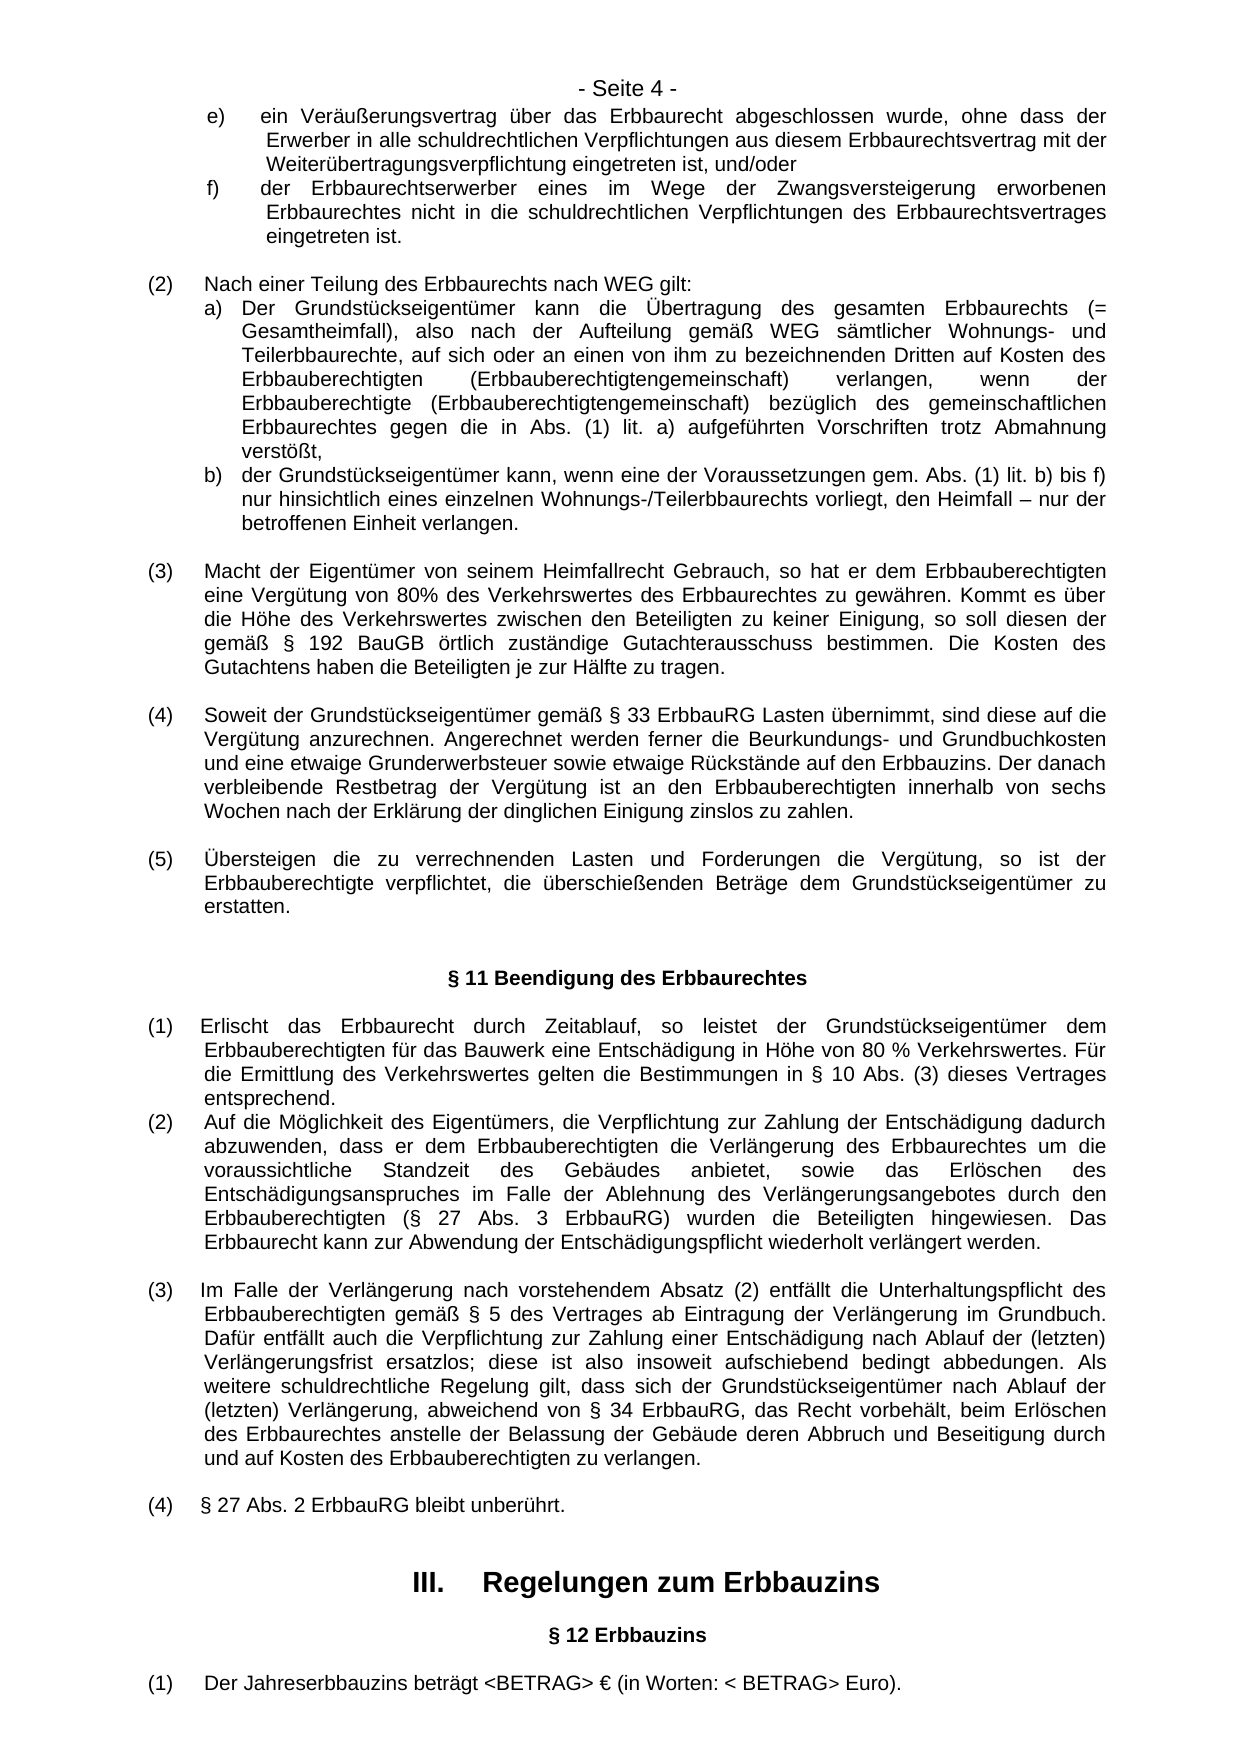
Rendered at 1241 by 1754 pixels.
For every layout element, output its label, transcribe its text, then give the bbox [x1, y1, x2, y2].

list Der Grundstückseigentümer kann die Übertragung des gesamten Erbbaurechts (= Gesamtheimfall), also nach der Aufteilung gemäß WEG sämtlicher Wohnungs- und Teilerbbaurechte, auf sich oder an einen von ihm zu bezeichnenden Dritten auf Kosten des Erbbauberechtigten (Erbbauberechtigtengemeinschaft) verlangen, wenn der Erbbauberechtigte (Erbbauberechtigtengemeinschaft) bezüglich des gemeinschaftlichen Erbbaurechtes gegen die in Abs. (1) lit. a) aufgeführten Vorschriften trotz Abmahnung verstößt, [204, 295, 1107, 463]
text § 11 Beendigung des Erbbaurechtes [148, 966, 1107, 990]
list § 27 Abs. 2 ErbbauRG bleibt unberührt. [148, 1493, 1107, 1517]
list Auf die Möglichkeit des Eigentümers, die Verpflichtung zur Zahlung der Entschädigung dadurch abzuwenden, dass er dem Erbbauberechtigten die Verlängerung des Erbbaurechtes um die voraussichtliche Standzeit des Gebäudes anbietet, sowie das Erlöschen des Entschädigungsanspruches im Falle der Ablehnung des Verlängerungsangebotes durch den Erbbauberechtigten (§ 27 Abs. 3 ErbbauRG) wurden die Beteiligten hingewiesen. Das Erbbaurecht kann zur Abwendung der Entschädigungspflicht wiederholt verlängert werden. [148, 1110, 1107, 1254]
list Erlischt das Erbbaurecht durch Zeitablauf, so leistet der Grundstückseigentümer dem Erbbauberechtigten für das Bauwerk eine Entschädigung in Höhe von 80 % Verkehrswertes. Für die Ermittlung des Verkehrswertes gelten die Bestimmungen in § 10 Abs. (3) dieses Vertrages entsprechend. [148, 1014, 1107, 1110]
text § 12 Erbbauzins [148, 1623, 1107, 1647]
list Macht der Eigentümer von seinem Heimfallrecht Gebrauch, so hat er dem Erbbauberechtigten eine Vergütung von 80% des Verkehrswertes des Erbbaurechtes zu gewähren. Kommt es über die Höhe des Verkehrswertes zwischen den Beteiligten zu keiner Einigung, so soll diesen der gemäß § 192 BauGB örtlich zuständige Gutachterausschuss bestimmen. Die Kosten des Gutachtens haben die Beteiligten je zur Hälfte zu tragen. [148, 559, 1107, 679]
list ein Veräußerungsvertrag über das Erbbaurecht abgeschlossen wurde, ohne dass der Erwerber in alle schuldrechtlichen Verpflichtungen aus diesem Erbbaurechtsvertrag mit der Weiterübertragungsverpflichtung eingetreten ist, und/oder [207, 104, 1107, 176]
text (1) Der Jahreserbbauzins beträgt <BETRAG> € (in Worten: < BETRAG> Euro). [148, 1671, 1107, 1694]
list Übersteigen die zu verrechnenden Lasten und Forderungen die Vergütung, so ist der Erbbauberechtigte verpflichtet, die überschießenden Beträge dem Grundstückseigentümer zu erstatten. [148, 846, 1107, 918]
list der Erbbaurechtserwerber eines im Wege der Zwangsversteigerung erworbenen Erbbaurechtes nicht in die schuldrechtlichen Verpflichtungen des Erbbaurechtsvertrages eingetreten ist. [207, 176, 1107, 247]
list Regelungen zum Erbbauzins [185, 1565, 1107, 1599]
list der Grundstückseigentümer kann, wenn eine der Voraussetzungen gem. Abs. (1) lit. b) bis f) nur hinsichtlich eines einzelnen Wohnungs-/Teilerbbaurechts vorliegt, den Heimfall – nur der betroffenen Einheit verlangen. [204, 463, 1107, 535]
list Nach einer Teilung des Erbbaurechts nach WEG gilt: [148, 271, 1107, 295]
list Im Falle der Verlängerung nach vorstehendem Absatz (2) entfällt die Unterhaltungspflicht des Erbbauberechtigten gemäß § 5 des Vertrages ab Eintragung der Verlängerung im Grundbuch. Dafür entfällt auch die Verpflichtung zur Zahlung einer Entschädigung nach Ablauf der (letzten) Verlängerungsfrist ersatzlos; diese ist also insoweit aufschiebend bedingt abbedungen. Als weitere schuldrechtliche Regelung gilt, dass sich der Grundstückseigentümer nach Ablauf der (letzten) Verlängerung, abweichend von § 34 ErbbauRG, das Recht vorbehält, beim Erlöschen des Erbbaurechtes anstelle der Belassung der Gebäude deren Abbruch und Beseitigung durch und auf Kosten des Erbbauberechtigten zu verlangen. [148, 1278, 1107, 1469]
list Soweit der Grundstückseigentümer gemäß § 33 ErbbauRG Lasten übernimmt, sind diese auf die Vergütung anzurechnen. Angerechnet werden ferner die Beurkundungs- und Grundbuchkosten und eine etwaige Grunderwerbsteuer sowie etwaige Rückstände auf den Erbbauzins. Der danach verbleibende Restbetrag der Vergütung ist an den Erbbauberechtigten innerhalb von sechs Wochen nach der Erklärung der dinglichen Einigung zinslos zu zahlen. [148, 703, 1107, 822]
